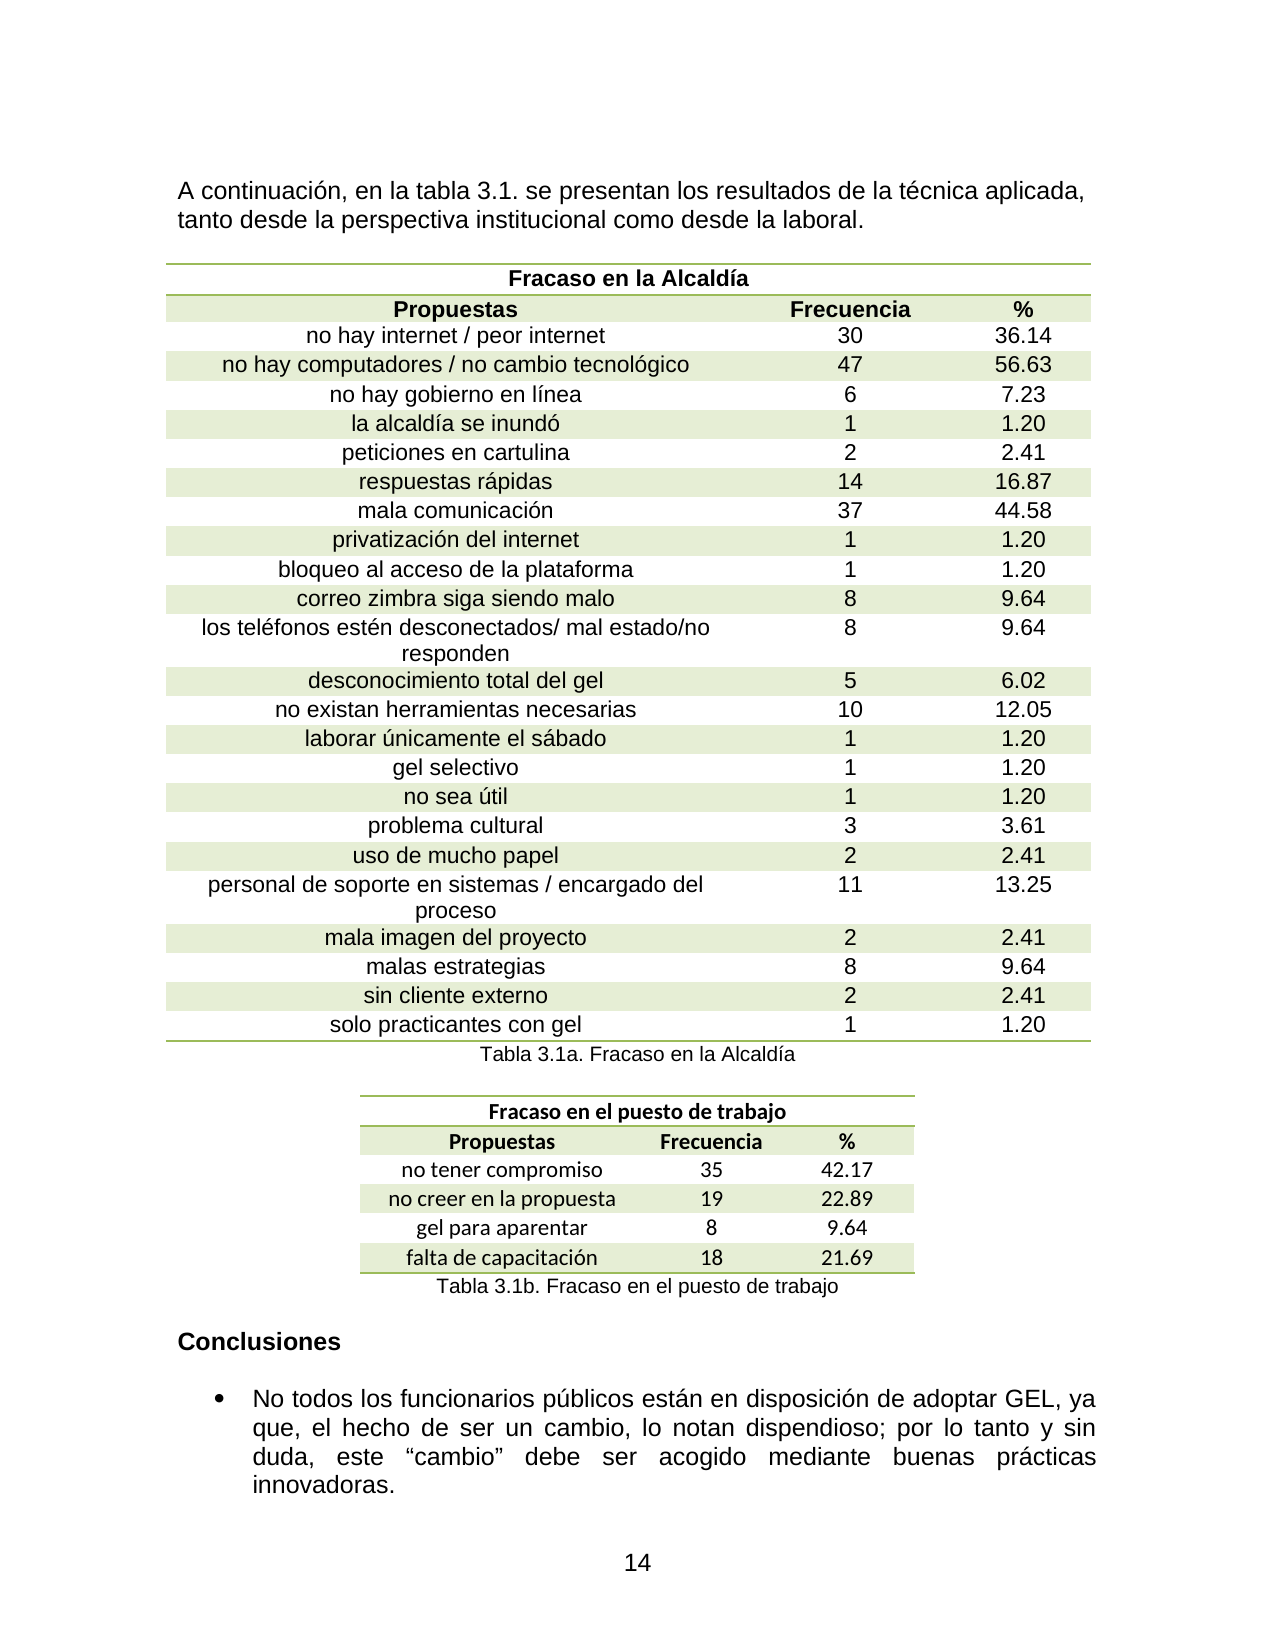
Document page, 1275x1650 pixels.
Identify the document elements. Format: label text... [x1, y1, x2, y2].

table_cell Propuestas [166, 296, 745, 322]
table_cell 2 [745, 924, 955, 953]
table_cell 3.61 [955, 813, 1091, 842]
table_cell 1.20 [955, 410, 1091, 439]
table_cell sin cliente externo [166, 982, 745, 1011]
table_cell mala imagen del proyecto [166, 924, 745, 953]
table_cell 1 [745, 556, 955, 585]
table_cell bloqueo al acceso de la plataforma [166, 556, 745, 585]
table_cell no hay gobierno en línea [166, 381, 745, 410]
table_cell 1.20 [955, 725, 1091, 754]
table_cell 7.23 [955, 381, 1091, 410]
text Tabla 3.1b. Fracaso en el puesto de trabajo [177, 1274, 1098, 1298]
table_cell 5 [745, 667, 955, 696]
table_cell peticiones en cartulina [166, 439, 745, 468]
table_cell respuestas rápidas [166, 468, 745, 497]
table_cell 1 [745, 754, 955, 783]
table_cell correo zimbra siga siendo malo [166, 585, 745, 614]
table_cell malas estrategias [166, 953, 745, 982]
table_cell privatización del internet [166, 526, 745, 556]
table_cell 35 [644, 1155, 779, 1184]
table_cell 1.20 [955, 1011, 1091, 1040]
table_cell 10 [745, 696, 955, 725]
table_cell no creer en la propuesta [360, 1184, 644, 1213]
table_cell 2 [745, 982, 955, 1011]
list No todos los funcionarios públicos están en disposición de adoptar GEL, ya que, el hecho de ser un cambio, lo notan dispendioso; por lo tanto y sin duda, este “cambio” debe ser acogido mediante buenas prácticas innovadoras. [215, 1384, 1098, 1499]
table_cell 2.41 [955, 982, 1091, 1011]
table_cell 2.41 [955, 924, 1091, 953]
table_cell 3 [745, 813, 955, 842]
table_cell 2 [745, 439, 955, 468]
table_cell laborar únicamente el sábado [166, 725, 745, 754]
table_cell 21.69 [779, 1243, 914, 1272]
table_cell 36.14 [955, 322, 1091, 351]
table_cell 1 [745, 1011, 955, 1040]
table_cell 9.64 [955, 953, 1091, 982]
table_cell gel selectivo [166, 754, 745, 783]
table_cell personal de soporte en sistemas / encargado del proceso [166, 871, 745, 923]
table_cell 9.64 [779, 1214, 914, 1243]
table_cell Frecuencia [644, 1127, 779, 1155]
table_cell 1 [745, 410, 955, 439]
table_cell 2.41 [955, 842, 1091, 871]
table_cell 8 [745, 953, 955, 982]
table_cell 22.89 [779, 1184, 914, 1213]
table_cell % [955, 296, 1091, 322]
table_cell 11 [745, 871, 955, 923]
text Tabla 3.1a. Fracaso en la Alcaldía [177, 1042, 1098, 1066]
table_cell 1 [745, 526, 955, 556]
table_cell 37 [745, 497, 955, 526]
table_cell problema cultural [166, 813, 745, 842]
table_cell no sea útil [166, 783, 745, 812]
table_cell 30 [745, 322, 955, 351]
table_cell no tener compromiso [360, 1155, 644, 1184]
table_cell falta de capacitación [360, 1243, 644, 1272]
table_cell 16.87 [955, 468, 1091, 497]
table_cell 1 [745, 783, 955, 812]
table_cell 18 [644, 1243, 779, 1272]
table_cell 6 [745, 381, 955, 410]
table_cell 1.20 [955, 556, 1091, 585]
table_cell no hay internet / peor internet [166, 322, 745, 351]
table_cell solo practicantes con gel [166, 1011, 745, 1040]
table_cell la alcaldía se inundó [166, 410, 745, 439]
table_cell no hay computadores / no cambio tecnológico [166, 351, 745, 381]
table_cell % [779, 1127, 914, 1155]
table_cell 13.25 [955, 871, 1091, 923]
table_cell 19 [644, 1184, 779, 1213]
table_cell 1.20 [955, 783, 1091, 812]
table_cell 1.20 [955, 754, 1091, 783]
table_cell 2.41 [955, 439, 1091, 468]
table_cell 9.64 [955, 614, 1091, 667]
table_cell 2 [745, 842, 955, 871]
table_header Fracaso en el puesto de trabajo [360, 1097, 914, 1125]
table_cell 12.05 [955, 696, 1091, 725]
table_cell 56.63 [955, 351, 1091, 381]
table_cell Propuestas [360, 1127, 644, 1155]
table_cell 14 [745, 468, 955, 497]
table_cell desconocimiento total del gel [166, 667, 745, 696]
table_cell 1 [745, 725, 955, 754]
text Conclusiones [177, 1327, 1098, 1355]
table_cell 8 [644, 1214, 779, 1243]
table_header Fracaso en la Alcaldía [166, 265, 1091, 294]
table_cell 8 [745, 614, 955, 667]
table_cell los teléfonos estén desconectados/ mal estado/no responden [166, 614, 745, 667]
table_cell mala comunicación [166, 497, 745, 526]
table_cell no existan herramientas necesarias [166, 696, 745, 725]
table_cell 9.64 [955, 585, 1091, 614]
table_cell 1.20 [955, 526, 1091, 556]
table_cell gel para aparentar [360, 1214, 644, 1243]
table_cell 8 [745, 585, 955, 614]
table_cell Frecuencia [745, 296, 955, 322]
text A continuación, en la tabla 3.1. se presentan los resultados de la técnica aplicada, tanto desde la perspectiva institucional como desde la laboral. [177, 176, 1098, 234]
table_cell 47 [745, 351, 955, 381]
table_cell 42.17 [779, 1155, 914, 1184]
table_cell uso de mucho papel [166, 842, 745, 871]
table_cell 44.58 [955, 497, 1091, 526]
table_cell 6.02 [955, 667, 1091, 696]
